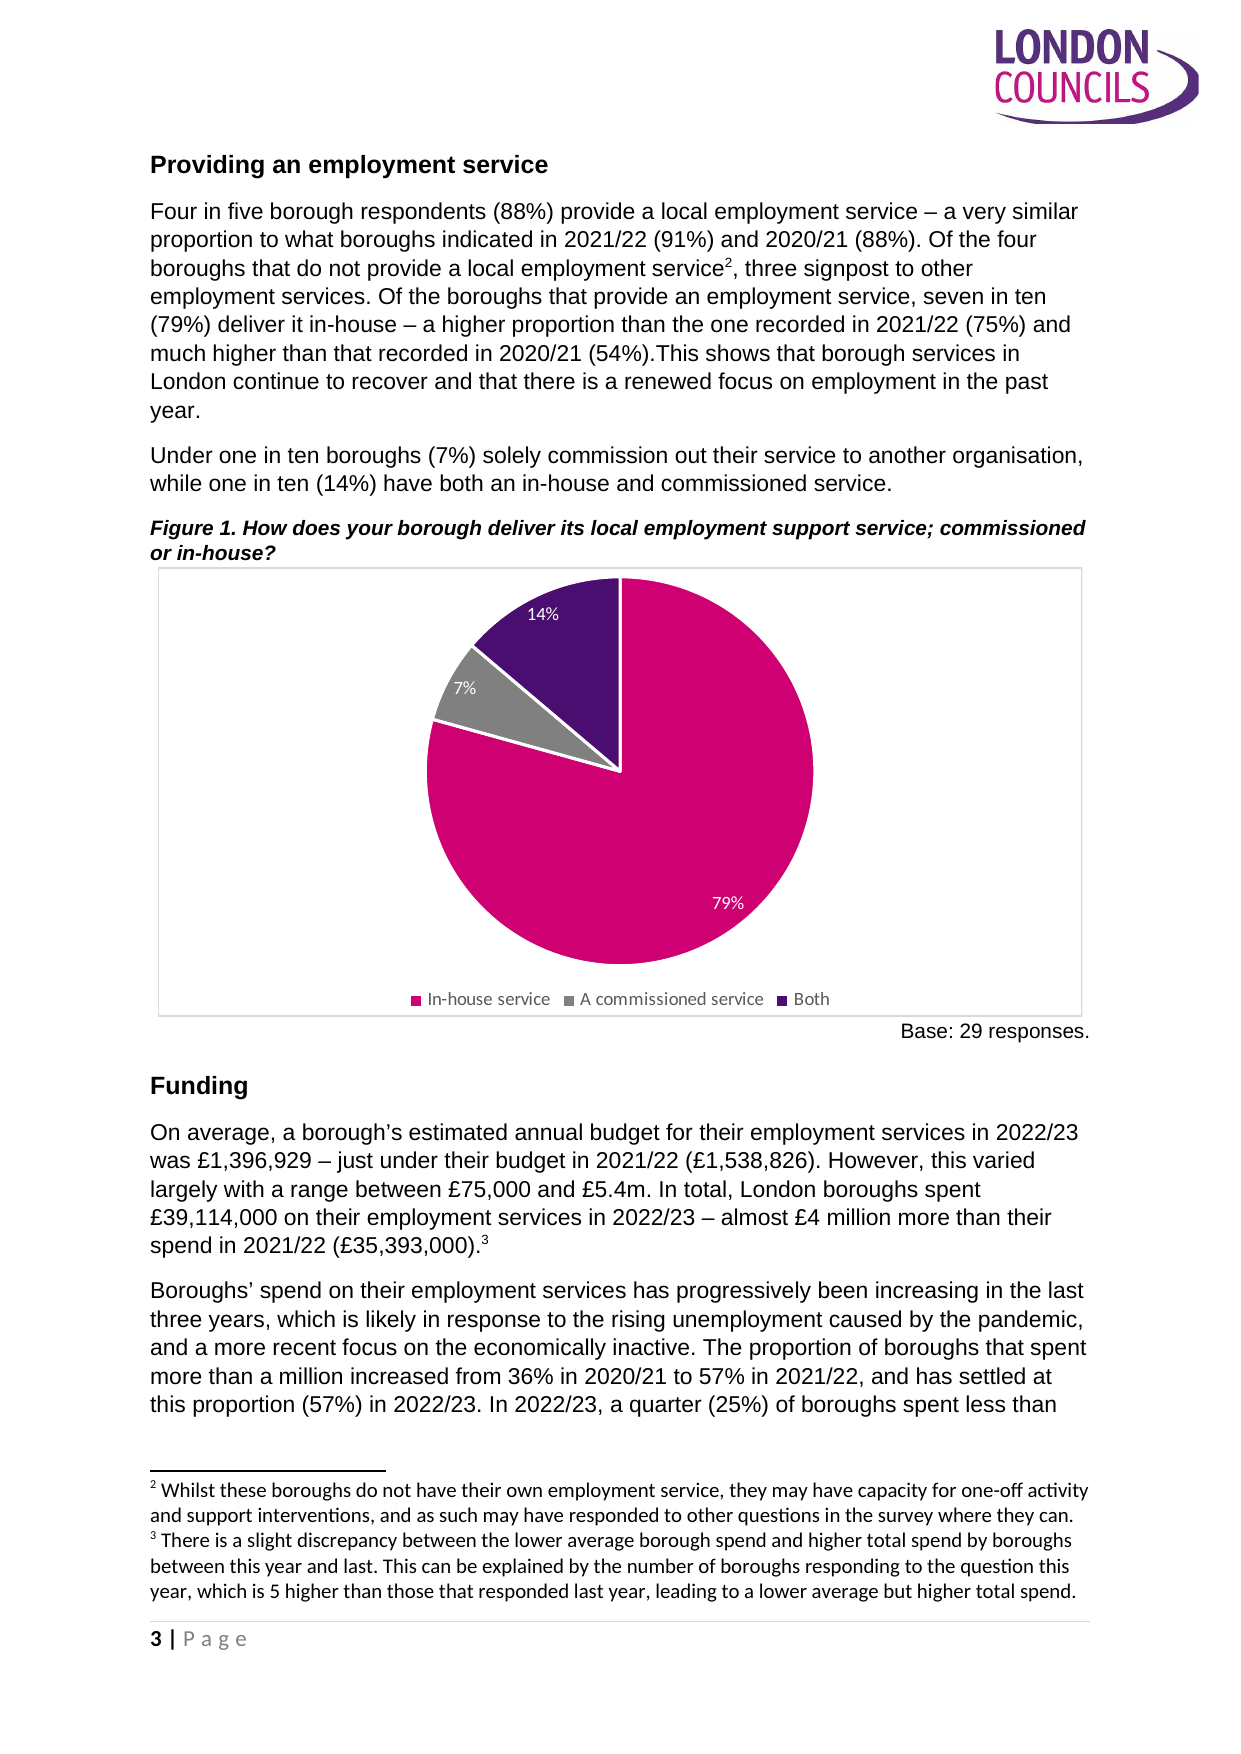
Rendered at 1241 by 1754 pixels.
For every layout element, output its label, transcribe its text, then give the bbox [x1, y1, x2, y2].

picture [995, 29, 1199, 124]
text Base: 29 responses. [150, 1019, 1090, 1043]
text Under one in ten boroughs (7%) solely commission out their service to another organisation, while one in ten (14%) have both an in-house and commissioned service. [150, 442, 1090, 497]
text On average, a borough’s estimated annual budget for their employment services in 2022/23 was £1,396,929 – just under their budget in 2021/22 (£1,538,826). However, this varied largely with a range between £75,000 and £5.4m. In total, London boroughs spent £39,114,000 on their employment services in 2022/23 – almost £4 million more than their spend in 2021/22 (£35,393,000). [150, 1119, 1090, 1259]
text Providing an employment service [150, 150, 1090, 179]
text Funding [150, 1071, 1090, 1100]
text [150, 1277, 1090, 1418]
text Four in five borough respondents (88%) provide a local employment service – a very similar proportion to what boroughs indicated in 2021/22 (91%) and 2020/21 (88%). Of the four boroughs that do not provide a local employment service, three signpost to other employment services. Of the boroughs that provide an employment service, seven in ten (79%) deliver it in-house – a higher proportion than the one recorded in 2021/22 (75%) and much higher than that recorded in 2020/21 (54%).This shows that borough services in London continue to recover and that there is a renewed focus on employment in the past year. [150, 198, 1090, 423]
text Figure 1. How does your borough deliver its local employment support service; commissioned or in-house? [150, 515, 1090, 565]
